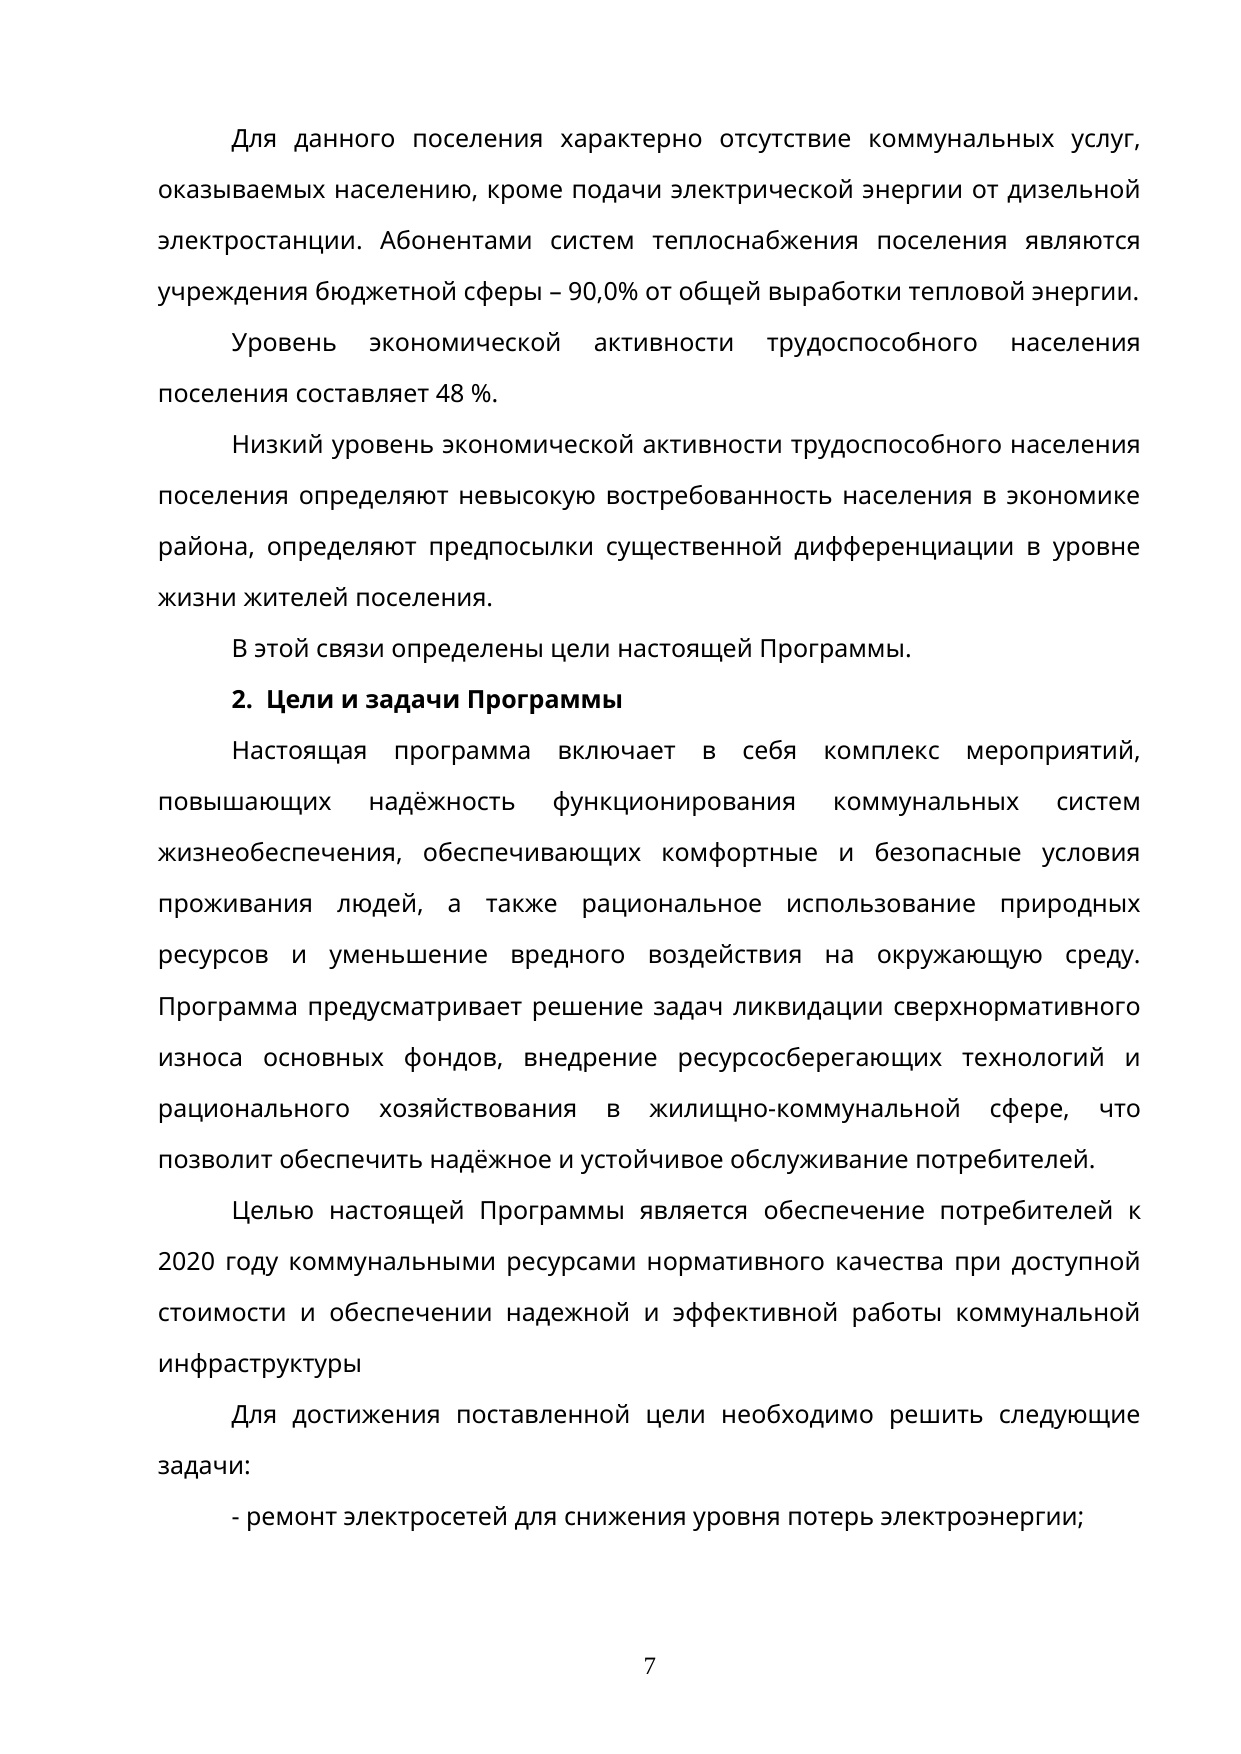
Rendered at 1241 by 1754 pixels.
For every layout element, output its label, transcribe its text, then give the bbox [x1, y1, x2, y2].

text Настоящая программа включает в себя комплекс мероприятий, повышающих надёжность функционирования коммунальных систем жизнеобеспечения, обеспечивающих комфортные и безопасные условия проживания людей, а также рациональное использование природных ресурсов и уменьшение вредного воздействия на окружающую среду. Программа предусматривает решение задач ликвидации сверхнормативного износа основных фондов, внедрение ресурсосберегающих технологий и рационального хозяйствования в жилищно-коммунальной сфере, что позволит обеспечить надёжное и устойчивое обслуживание потребителей. [158, 733, 1142, 1175]
text Низкий уровень экономической активности трудоспособного населения поселения определяют невысокую востребованность населения в экономике района, определяют предпосылки существенной дифференциации в уровне жизни жителей поселения. [158, 427, 1142, 614]
text Целью настоящей Программы является обеспечение потребителей к 2020 году коммунальными ресурсами нормативного качества при доступной стоимости и обеспечении надежной и эффективной работы коммунальной инфраструктуры [158, 1192, 1142, 1379]
text Уровень экономической активности трудоспособного населения поселения составляет 48 %. [158, 325, 1142, 410]
text В этой связи определены цели настоящей Программы. [158, 631, 1142, 665]
text - ремонт электросетей для снижения уровня потерь электроэнергии; [158, 1499, 1142, 1533]
text Для данного поселения характерно отсутствие коммунальных услуг, оказываемых населению, кроме подачи электрической энергии от дизельной электростанции. Абонентами систем теплоснабжения поселения являются учреждения бюджетной сферы – 90,0% от общей выработки тепловой энергии. [158, 121, 1142, 308]
text Для достижения поставленной цели необходимо решить следующие задачи: [158, 1397, 1142, 1482]
text 2. Цели и задачи Программы [158, 682, 1142, 716]
